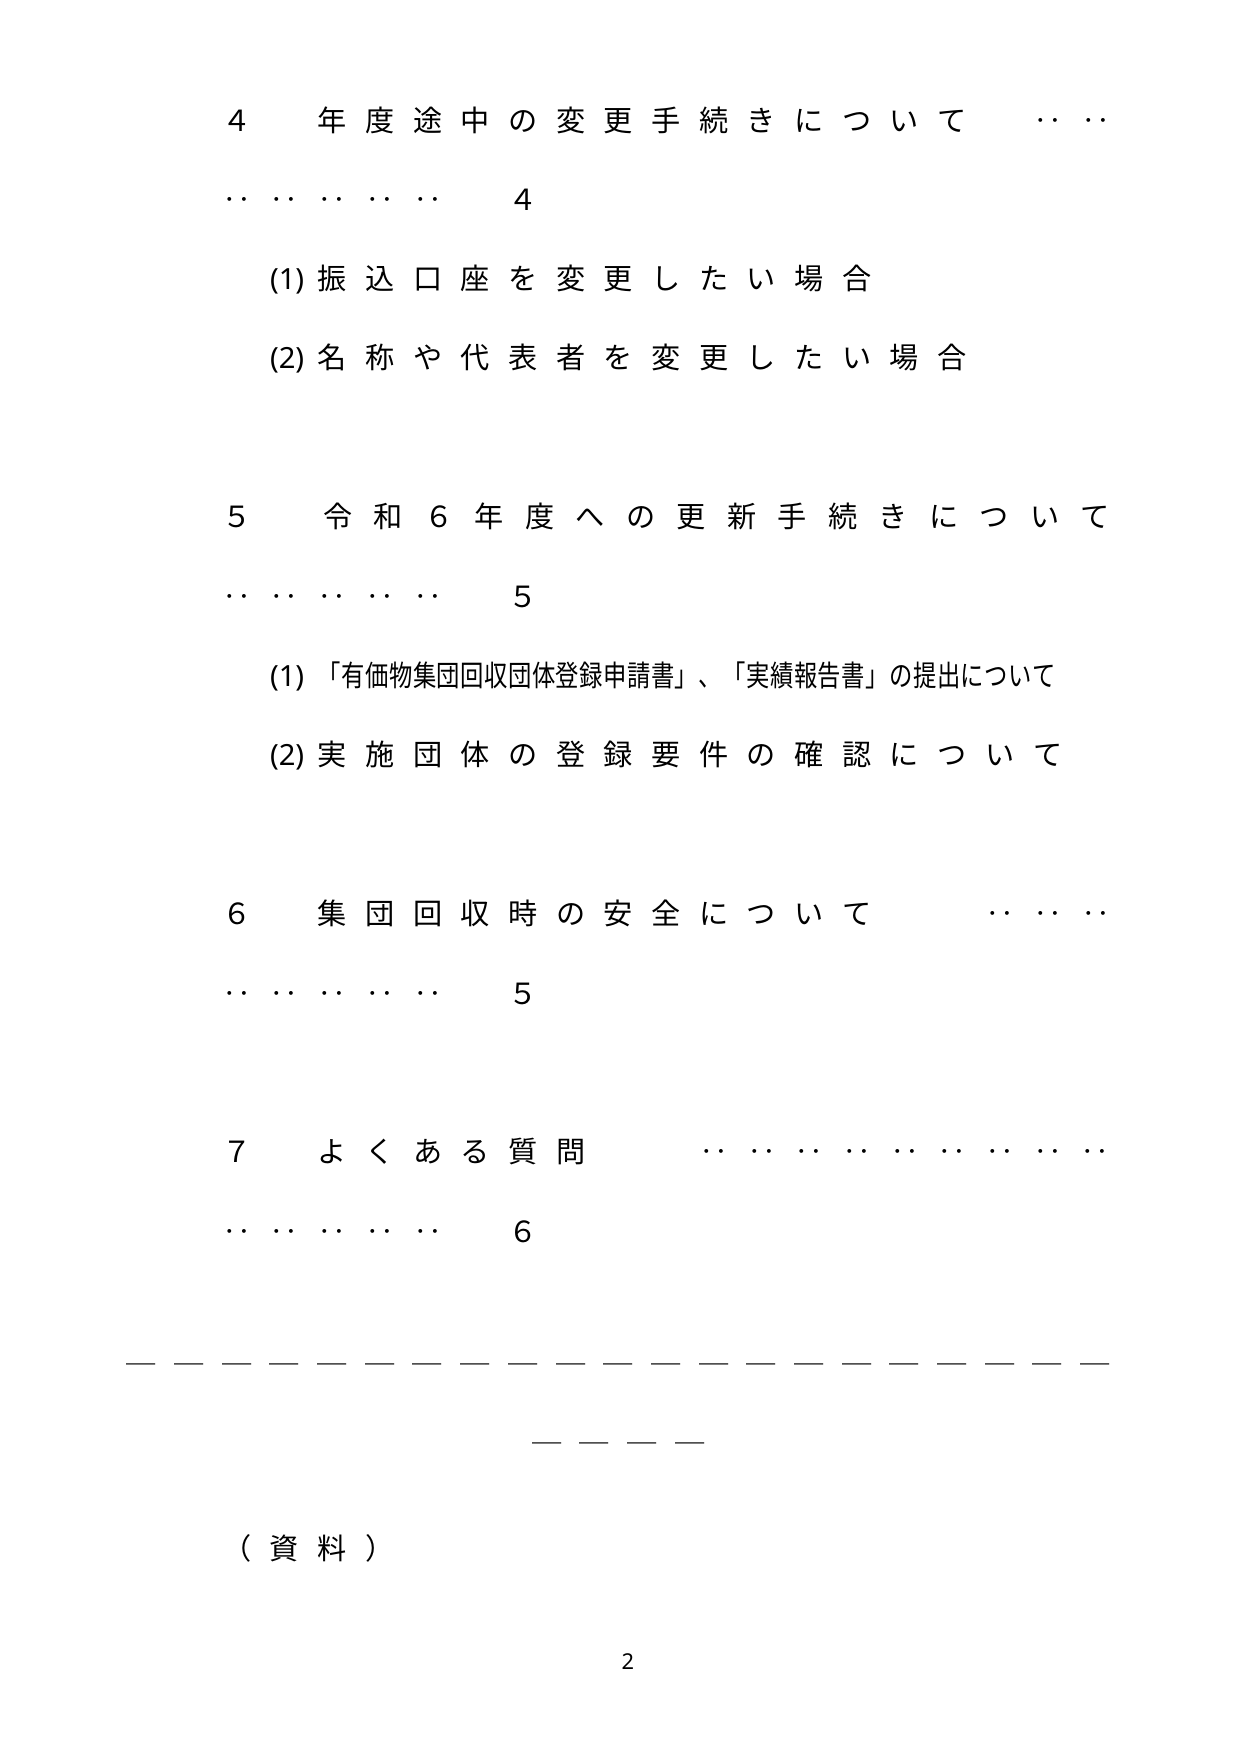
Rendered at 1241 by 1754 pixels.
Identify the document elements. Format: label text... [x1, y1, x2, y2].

text （資料） [215, 1507, 1128, 1587]
text ４ 年度途中の変更手続きについて ‥‥‥‥‥‥‥ ４ [215, 78, 1128, 237]
text ＿＿＿＿＿＿＿＿＿＿＿＿＿＿＿＿＿＿＿＿＿＿＿＿＿ [127, 1309, 1128, 1468]
text (1) 振込口座を変更したい場合 [215, 237, 1128, 317]
text ６ 集団回収時の安全について ‥‥‥‥‥‥‥‥ ５ [215, 872, 1128, 1031]
text (2) 実施団体の登録要件の確認について [215, 713, 1128, 793]
text (1) 「有価物集団回収団体登録申請書」、「実績報告書」の提出について [215, 634, 1128, 713]
text ５ 令和６年度への更新手続きについて ‥‥‥‥‥ ５ [215, 475, 1128, 634]
text ７ よくある質問 ‥‥‥‥‥‥‥‥‥‥‥‥‥‥ ６ [215, 1110, 1128, 1269]
text (2) 名称や代表者を変更したい場合 [215, 317, 1128, 396]
